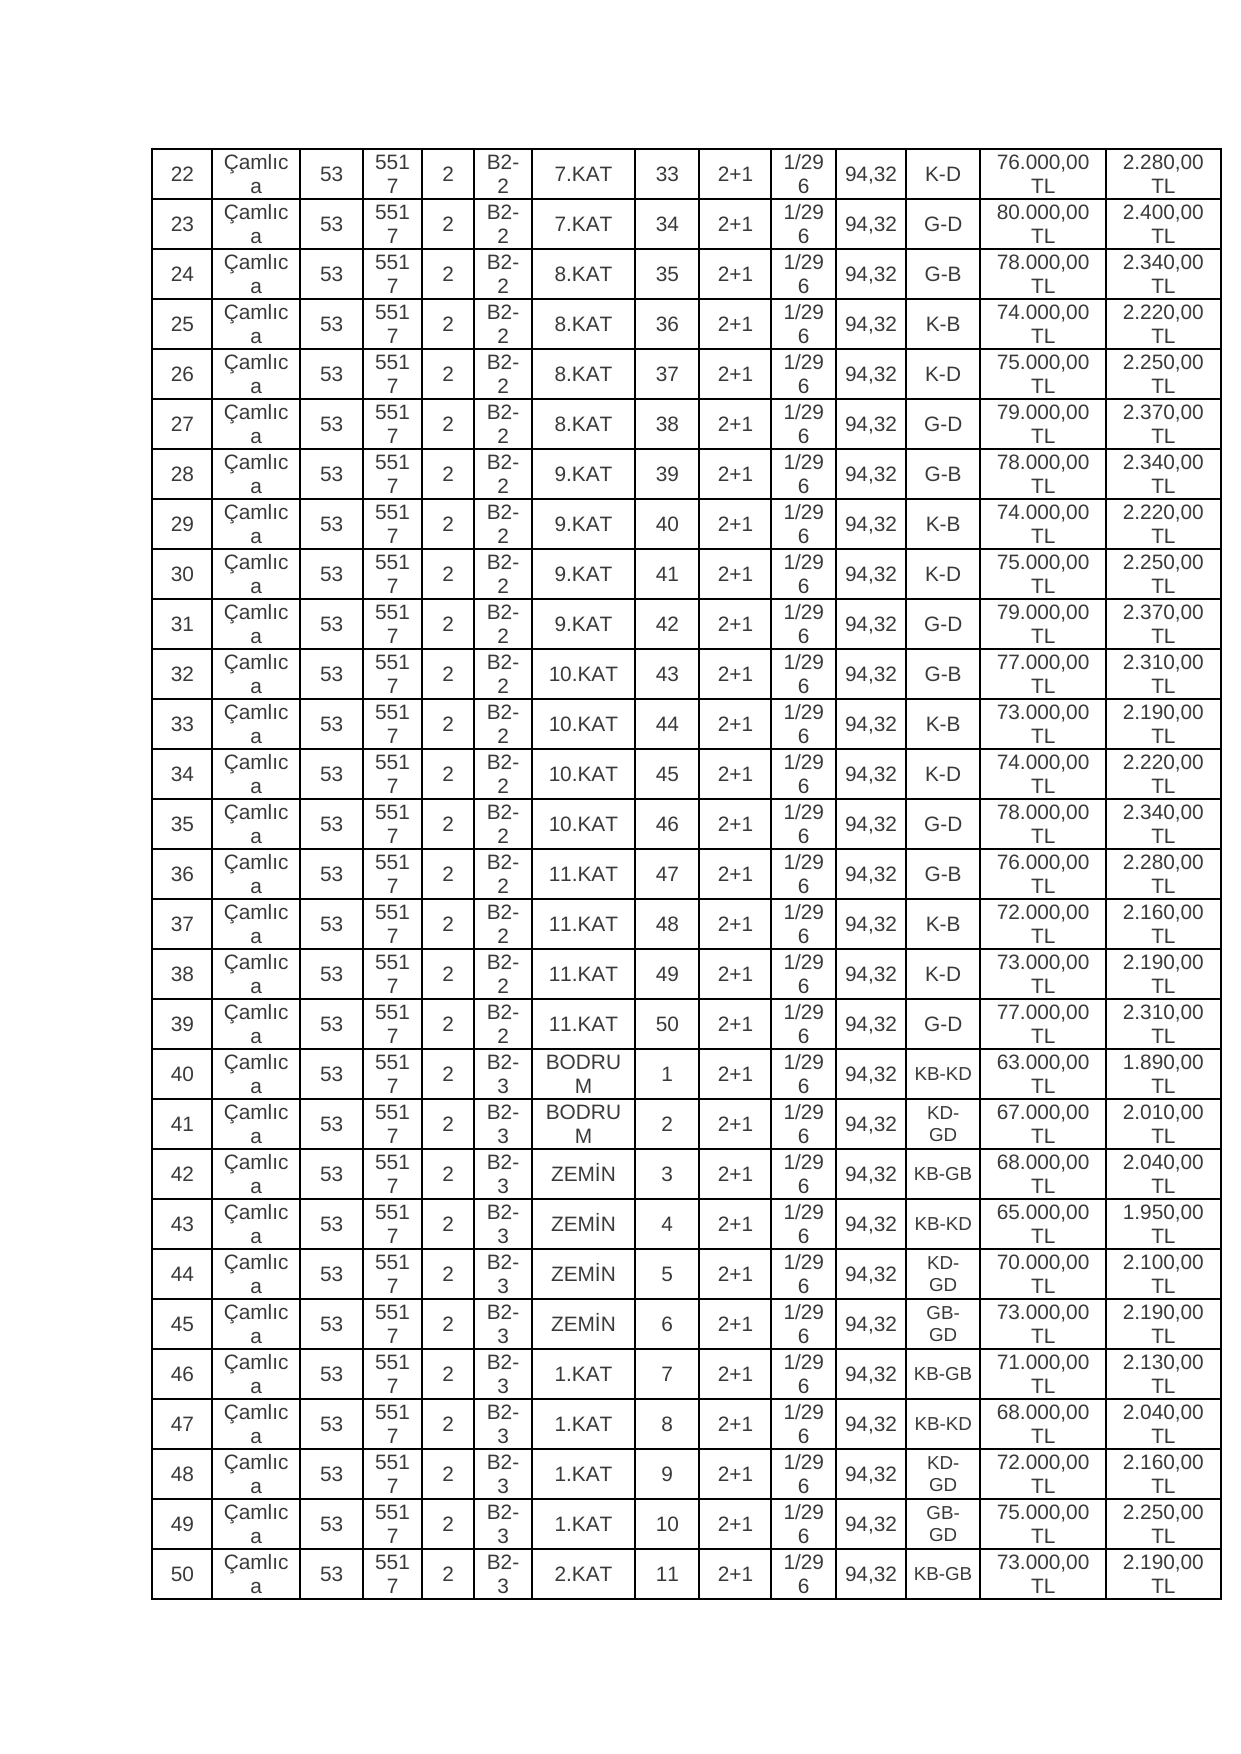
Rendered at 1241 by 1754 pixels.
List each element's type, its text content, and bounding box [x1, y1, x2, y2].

table_cell 49 [153, 1500, 211, 1548]
table_cell 80.000,00 TL [981, 200, 1105, 248]
table_cell 53 [301, 750, 362, 798]
table_cell Çamlıca [213, 900, 299, 948]
table_cell 78.000,00 TL [981, 450, 1105, 498]
table_cell 1/296 [772, 850, 835, 898]
table_cell B2-3 [475, 1550, 531, 1598]
table_cell KB-GB [907, 1350, 979, 1398]
table_cell 2.KAT [533, 1550, 634, 1598]
table_cell 1/296 [772, 1100, 835, 1148]
table_cell B2-3 [475, 1150, 531, 1198]
table_cell 1/296 [772, 1200, 835, 1248]
table_cell KD-GD [907, 1250, 979, 1298]
table_cell 79.000,00 TL [981, 400, 1105, 448]
table_cell 40 [636, 500, 698, 548]
table_cell 2 [423, 250, 473, 298]
table_cell 2 [423, 650, 473, 698]
table_cell 1/296 [772, 1550, 835, 1598]
table_cell 2 [423, 1550, 473, 1598]
table_cell 2 [423, 1000, 473, 1048]
table_cell 2+1 [700, 1350, 770, 1398]
table_cell 74.000,00 TL [981, 750, 1105, 798]
table_cell 53 [301, 650, 362, 698]
table_cell 94,32 [837, 1500, 905, 1548]
table_cell 53 [301, 300, 362, 348]
table_cell 2 [423, 1050, 473, 1098]
table_cell Çamlıca [213, 800, 299, 848]
table_cell 2.400,00 TL [1107, 200, 1220, 248]
table_cell G-D [907, 1000, 979, 1048]
table_cell 5517 [364, 750, 421, 798]
table_cell G-B [907, 250, 979, 298]
table_cell 11.KAT [533, 900, 634, 948]
table_cell 2.160,00 TL [1107, 1450, 1220, 1498]
table_cell 47 [153, 1400, 211, 1448]
table_cell 1/296 [772, 1150, 835, 1198]
table_cell 75.000,00 TL [981, 1500, 1105, 1548]
table_cell B2-3 [475, 1500, 531, 1548]
table_cell G-D [907, 400, 979, 448]
table_cell 2+1 [700, 450, 770, 498]
table_cell 5517 [364, 450, 421, 498]
table_cell 2.340,00 TL [1107, 800, 1220, 848]
table_cell 31 [153, 600, 211, 648]
table_cell 2+1 [700, 600, 770, 648]
table_cell 94,32 [837, 1100, 905, 1148]
table_cell B2-3 [475, 1350, 531, 1398]
table_cell 2+1 [700, 1050, 770, 1098]
table_cell B2-3 [475, 1450, 531, 1498]
table_cell 2.340,00 TL [1107, 450, 1220, 498]
table_cell 1/296 [772, 950, 835, 998]
table_cell 7.KAT [533, 200, 634, 248]
table_cell 22 [153, 150, 211, 198]
table_cell 73.000,00 TL [981, 1550, 1105, 1598]
table_cell Çamlıca [213, 850, 299, 898]
table_cell B2-3 [475, 1300, 531, 1348]
table_cell Çamlıca [213, 400, 299, 448]
table_cell Çamlıca [213, 650, 299, 698]
table_cell 5517 [364, 1350, 421, 1398]
table_cell 74.000,00 TL [981, 500, 1105, 548]
table_cell 5517 [364, 650, 421, 698]
table_cell K-B [907, 700, 979, 748]
table_cell 37 [636, 350, 698, 398]
table_cell 2.100,00 TL [1107, 1250, 1220, 1298]
table_cell 2 [423, 700, 473, 748]
table_cell 26 [153, 350, 211, 398]
table_cell 2+1 [700, 700, 770, 748]
table_cell 5517 [364, 350, 421, 398]
table_cell 2+1 [700, 400, 770, 448]
table_cell 94,32 [837, 250, 905, 298]
table_cell 78.000,00 TL [981, 250, 1105, 298]
table_cell 2+1 [700, 1100, 770, 1148]
table_cell 7.KAT [533, 150, 634, 198]
table_cell 5517 [364, 400, 421, 448]
table_cell 94,32 [837, 400, 905, 448]
table_cell G-D [907, 200, 979, 248]
table_cell 53 [301, 1150, 362, 1198]
table_cell Çamlıca [213, 1350, 299, 1398]
table_cell 53 [301, 900, 362, 948]
table_cell 2+1 [700, 350, 770, 398]
table_cell 36 [153, 850, 211, 898]
table_cell B2-2 [475, 500, 531, 548]
table_cell 1.KAT [533, 1400, 634, 1448]
table_cell 76.000,00 TL [981, 850, 1105, 898]
table_cell 11.KAT [533, 850, 634, 898]
table_cell 38 [153, 950, 211, 998]
table_cell K-D [907, 950, 979, 998]
table_cell KD-GD [907, 1450, 979, 1498]
table_cell G-B [907, 450, 979, 498]
table_cell 1/296 [772, 750, 835, 798]
table_cell 53 [301, 850, 362, 898]
table_cell 1/296 [772, 1400, 835, 1448]
table_cell Çamlıca [213, 1250, 299, 1298]
table_cell 39 [153, 1000, 211, 1048]
table_cell 94,32 [837, 1350, 905, 1398]
table_cell 94,32 [837, 900, 905, 948]
table_cell 1/296 [772, 600, 835, 648]
table_cell 2+1 [700, 250, 770, 298]
table_cell 46 [636, 800, 698, 848]
table_cell 1/296 [772, 1000, 835, 1048]
table_cell 10.KAT [533, 650, 634, 698]
table_cell 77.000,00 TL [981, 1000, 1105, 1048]
table_cell 5517 [364, 300, 421, 348]
table_cell 2 [423, 150, 473, 198]
table_cell 94,32 [837, 300, 905, 348]
table_cell 1/296 [772, 1300, 835, 1348]
table_cell Çamlıca [213, 150, 299, 198]
table_cell 5517 [364, 500, 421, 548]
table_cell 65.000,00 TL [981, 1200, 1105, 1248]
table_cell 2.040,00 TL [1107, 1400, 1220, 1448]
table_cell 5 [636, 1250, 698, 1298]
table_cell 1.KAT [533, 1450, 634, 1498]
table_cell 94,32 [837, 1150, 905, 1198]
table_cell 2.340,00 TL [1107, 250, 1220, 298]
table_cell 2+1 [700, 850, 770, 898]
table_cell 2 [423, 850, 473, 898]
table_cell 27 [153, 400, 211, 448]
table_cell 2.040,00 TL [1107, 1150, 1220, 1198]
table_cell 2+1 [700, 1150, 770, 1198]
table_cell 5517 [364, 1100, 421, 1148]
table_cell 5517 [364, 600, 421, 648]
table_cell 53 [301, 350, 362, 398]
table_cell 53 [301, 1500, 362, 1548]
table_cell 94,32 [837, 1450, 905, 1498]
table_cell 78.000,00 TL [981, 800, 1105, 848]
table_cell 2+1 [700, 500, 770, 548]
table_cell BODRUM [533, 1100, 634, 1148]
table_cell 2.220,00 TL [1107, 500, 1220, 548]
table_cell ZEMİN [533, 1150, 634, 1198]
table_cell K-B [907, 500, 979, 548]
table_cell Çamlıca [213, 550, 299, 598]
table_cell 53 [301, 1450, 362, 1498]
table_cell 2 [423, 900, 473, 948]
table_cell G-B [907, 850, 979, 898]
table_cell K-B [907, 900, 979, 948]
table_cell 94,32 [837, 1200, 905, 1248]
table_cell 8.KAT [533, 400, 634, 448]
table_cell 32 [153, 650, 211, 698]
table_cell 8.KAT [533, 350, 634, 398]
table_cell K-D [907, 350, 979, 398]
table_cell 5517 [364, 1550, 421, 1598]
table_cell 37 [153, 900, 211, 948]
table_cell 76.000,00 TL [981, 150, 1105, 198]
table_cell 2+1 [700, 1200, 770, 1248]
table_cell 73.000,00 TL [981, 700, 1105, 748]
table_cell K-B [907, 300, 979, 348]
table_cell Çamlıca [213, 1200, 299, 1248]
table_cell B2-2 [475, 850, 531, 898]
table_cell 53 [301, 700, 362, 748]
table_cell 94,32 [837, 150, 905, 198]
table_cell KD-GD [907, 1100, 979, 1148]
table_cell 9.KAT [533, 600, 634, 648]
table_cell 53 [301, 1200, 362, 1248]
table_cell 2+1 [700, 1400, 770, 1448]
table_cell G-D [907, 600, 979, 648]
table_cell 25 [153, 300, 211, 348]
table_cell 10.KAT [533, 750, 634, 798]
table_cell 2.190,00 TL [1107, 700, 1220, 748]
table_cell B2-2 [475, 750, 531, 798]
table_cell 2+1 [700, 900, 770, 948]
table_cell 94,32 [837, 1550, 905, 1598]
table_cell 2 [423, 1450, 473, 1498]
table_cell 1.950,00 TL [1107, 1200, 1220, 1248]
table_cell K-D [907, 150, 979, 198]
table_cell 5517 [364, 1500, 421, 1548]
table_cell 2.190,00 TL [1107, 1550, 1220, 1598]
table_cell 73.000,00 TL [981, 950, 1105, 998]
table_cell 2.010,00 TL [1107, 1100, 1220, 1148]
table_cell 2 [423, 350, 473, 398]
table_cell 53 [301, 1350, 362, 1398]
table_cell 5517 [364, 1250, 421, 1298]
table_cell Çamlıca [213, 1400, 299, 1448]
table_cell BODRUM [533, 1050, 634, 1098]
table_cell 23 [153, 200, 211, 248]
table_cell 2+1 [700, 1300, 770, 1348]
table_cell B2-2 [475, 900, 531, 948]
table_cell 2.160,00 TL [1107, 900, 1220, 948]
table_cell 2+1 [700, 300, 770, 348]
table_cell 2+1 [700, 1450, 770, 1498]
table_cell 4 [636, 1200, 698, 1248]
table_cell 68.000,00 TL [981, 1150, 1105, 1198]
table_cell 1/296 [772, 350, 835, 398]
table_cell 2.250,00 TL [1107, 350, 1220, 398]
table_cell 94,32 [837, 800, 905, 848]
table_cell 9.KAT [533, 550, 634, 598]
table_cell KB-GB [907, 1550, 979, 1598]
table_cell 1/296 [772, 1450, 835, 1498]
table_cell 5517 [364, 1050, 421, 1098]
table_cell 10.KAT [533, 700, 634, 748]
table_cell 2 [423, 750, 473, 798]
table_cell 10 [636, 1500, 698, 1548]
table_cell 9 [636, 1450, 698, 1498]
table_cell 94,32 [837, 950, 905, 998]
table_cell 48 [153, 1450, 211, 1498]
table_cell 2 [423, 800, 473, 848]
table_cell 53 [301, 1000, 362, 1048]
table_cell 2+1 [700, 150, 770, 198]
table_cell 53 [301, 500, 362, 548]
table_cell 53 [301, 1300, 362, 1348]
table_cell 75.000,00 TL [981, 350, 1105, 398]
table_cell 5517 [364, 1450, 421, 1498]
table_cell B2-2 [475, 1000, 531, 1048]
table_cell 2 [423, 450, 473, 498]
table_cell 38 [636, 400, 698, 448]
table_cell 2 [423, 300, 473, 348]
table_cell 1/296 [772, 500, 835, 548]
table_cell 2 [423, 500, 473, 548]
table_cell Çamlıca [213, 750, 299, 798]
table_cell 71.000,00 TL [981, 1350, 1105, 1398]
table_cell 10.KAT [533, 800, 634, 848]
table_cell 67.000,00 TL [981, 1100, 1105, 1148]
table_cell 46 [153, 1350, 211, 1398]
table_cell ZEMİN [533, 1250, 634, 1298]
table_cell 1/296 [772, 300, 835, 348]
table_cell 2.250,00 TL [1107, 550, 1220, 598]
table_cell 5517 [364, 550, 421, 598]
table_cell 73.000,00 TL [981, 1300, 1105, 1348]
table_cell 41 [636, 550, 698, 598]
table_cell 45 [153, 1300, 211, 1348]
table_cell 5517 [364, 200, 421, 248]
table_cell 49 [636, 950, 698, 998]
table_cell G-B [907, 650, 979, 698]
table_cell 41 [153, 1100, 211, 1148]
table_cell 5517 [364, 250, 421, 298]
table_cell B2-3 [475, 1200, 531, 1248]
table_cell B2-3 [475, 1050, 531, 1098]
table_cell KB-KD [907, 1400, 979, 1448]
table_cell Çamlıca [213, 1300, 299, 1348]
table_cell 53 [301, 1250, 362, 1298]
table_cell 43 [636, 650, 698, 698]
table_cell 53 [301, 400, 362, 448]
table_cell 2+1 [700, 1500, 770, 1548]
table_cell 53 [301, 600, 362, 648]
table_cell 2+1 [700, 750, 770, 798]
table_cell 2+1 [700, 1000, 770, 1048]
table_cell 2.220,00 TL [1107, 300, 1220, 348]
table_cell 53 [301, 150, 362, 198]
table_cell 53 [301, 200, 362, 248]
table_cell B2-2 [475, 300, 531, 348]
table_cell 1/296 [772, 700, 835, 748]
table_cell 5517 [364, 800, 421, 848]
table_cell 94,32 [837, 450, 905, 498]
table_cell B2-3 [475, 1100, 531, 1148]
table_cell Çamlıca [213, 350, 299, 398]
table_cell 53 [301, 800, 362, 848]
table_cell 2+1 [700, 1550, 770, 1598]
table_cell 63.000,00 TL [981, 1050, 1105, 1098]
table_cell Çamlıca [213, 1050, 299, 1098]
table_cell 9.KAT [533, 450, 634, 498]
table_cell B2-2 [475, 800, 531, 848]
table_cell 1 [636, 1050, 698, 1098]
table_cell 94,32 [837, 600, 905, 648]
table_cell Çamlıca [213, 250, 299, 298]
table_cell 2 [636, 1100, 698, 1148]
table_cell 5517 [364, 150, 421, 198]
table_cell 94,32 [837, 200, 905, 248]
table_cell 2.190,00 TL [1107, 1300, 1220, 1348]
table_cell Çamlıca [213, 950, 299, 998]
table_cell Çamlıca [213, 1100, 299, 1148]
table_cell 2.370,00 TL [1107, 600, 1220, 648]
table_cell B2-2 [475, 350, 531, 398]
table_cell 5517 [364, 1300, 421, 1348]
table_cell Çamlıca [213, 1000, 299, 1048]
table_cell 94,32 [837, 350, 905, 398]
table_cell ZEMİN [533, 1200, 634, 1248]
table_cell 1/296 [772, 900, 835, 948]
table_cell 2 [423, 1150, 473, 1198]
table_cell 2.130,00 TL [1107, 1350, 1220, 1398]
table_cell 94,32 [837, 700, 905, 748]
table_cell 2 [423, 200, 473, 248]
table_cell KB-GB [907, 1150, 979, 1198]
table_cell 34 [636, 200, 698, 248]
table_cell Çamlıca [213, 200, 299, 248]
table_cell KB-KD [907, 1050, 979, 1098]
table_cell 2 [423, 1250, 473, 1298]
table_cell 2+1 [700, 550, 770, 598]
table_cell 44 [636, 700, 698, 748]
table_cell 1.890,00 TL [1107, 1050, 1220, 1098]
table_cell 53 [301, 1050, 362, 1098]
table_cell 11.KAT [533, 950, 634, 998]
table_cell 11.KAT [533, 1000, 634, 1048]
table_cell 53 [301, 1550, 362, 1598]
table_cell 94,32 [837, 1000, 905, 1048]
table_cell 1/296 [772, 1350, 835, 1398]
table_cell 47 [636, 850, 698, 898]
table_cell 77.000,00 TL [981, 650, 1105, 698]
table_cell 48 [636, 900, 698, 948]
table_cell Çamlıca [213, 1450, 299, 1498]
table_cell Çamlıca [213, 1550, 299, 1598]
table_cell B2-2 [475, 150, 531, 198]
table_cell 72.000,00 TL [981, 1450, 1105, 1498]
table_cell ZEMİN [533, 1300, 634, 1348]
table_cell 94,32 [837, 550, 905, 598]
table_cell 2 [423, 1100, 473, 1148]
table_cell 11 [636, 1550, 698, 1598]
table_cell 8.KAT [533, 250, 634, 298]
table_cell B2-2 [475, 550, 531, 598]
table_cell 94,32 [837, 1400, 905, 1448]
table_cell 2.280,00 TL [1107, 850, 1220, 898]
table_cell 5517 [364, 1200, 421, 1248]
table_cell 53 [301, 1400, 362, 1448]
table_cell 2.310,00 TL [1107, 1000, 1220, 1048]
table_cell 2+1 [700, 950, 770, 998]
table_cell 35 [636, 250, 698, 298]
table_cell 1/296 [772, 250, 835, 298]
table_cell 94,32 [837, 750, 905, 798]
table_cell 94,32 [837, 1250, 905, 1298]
table_cell B2-2 [475, 600, 531, 648]
table_cell 35 [153, 800, 211, 848]
table_cell 1/296 [772, 550, 835, 598]
table_cell 44 [153, 1250, 211, 1298]
table_cell Çamlıca [213, 1500, 299, 1548]
table_cell 68.000,00 TL [981, 1400, 1105, 1448]
table_cell B2-2 [475, 700, 531, 748]
table_cell Çamlıca [213, 700, 299, 748]
table_cell Çamlıca [213, 300, 299, 348]
table_cell 30 [153, 550, 211, 598]
table_cell 5517 [364, 1000, 421, 1048]
table_cell 94,32 [837, 1050, 905, 1098]
table_cell 50 [636, 1000, 698, 1048]
table_cell 53 [301, 450, 362, 498]
table_cell B2-2 [475, 250, 531, 298]
table_cell B2-2 [475, 450, 531, 498]
table_cell 94,32 [837, 850, 905, 898]
table_cell 33 [153, 700, 211, 748]
table_cell B2-2 [475, 400, 531, 448]
table_cell B2-3 [475, 1400, 531, 1448]
table_cell 2+1 [700, 650, 770, 698]
table_cell 34 [153, 750, 211, 798]
table_cell 9.KAT [533, 500, 634, 548]
table_cell Çamlıca [213, 500, 299, 548]
table_cell B2-2 [475, 650, 531, 698]
table_cell 1.KAT [533, 1350, 634, 1398]
table_cell GB-GD [907, 1500, 979, 1548]
table_cell B2-2 [475, 200, 531, 248]
table_cell 1/296 [772, 1050, 835, 1098]
table_cell K-D [907, 550, 979, 598]
table_cell 2.220,00 TL [1107, 750, 1220, 798]
table_cell 8.KAT [533, 300, 634, 348]
table_cell 72.000,00 TL [981, 900, 1105, 948]
table_cell 94,32 [837, 1300, 905, 1348]
table_cell 7 [636, 1350, 698, 1398]
table_cell 2+1 [700, 1250, 770, 1298]
table_cell Çamlıca [213, 450, 299, 498]
table_cell 40 [153, 1050, 211, 1098]
table_cell 1/296 [772, 150, 835, 198]
table_cell 53 [301, 1100, 362, 1148]
table_cell 75.000,00 TL [981, 550, 1105, 598]
table_cell 1/296 [772, 800, 835, 848]
table_cell 2 [423, 1200, 473, 1248]
table_cell 2 [423, 550, 473, 598]
table_cell 53 [301, 250, 362, 298]
table_cell 70.000,00 TL [981, 1250, 1105, 1298]
table_cell 2.310,00 TL [1107, 650, 1220, 698]
table_cell GB-GD [907, 1300, 979, 1348]
table_cell 28 [153, 450, 211, 498]
table_cell 5517 [364, 900, 421, 948]
table_cell 29 [153, 500, 211, 548]
table_cell 2 [423, 950, 473, 998]
table_cell B2-2 [475, 950, 531, 998]
table_cell 8 [636, 1400, 698, 1448]
table_cell 1/296 [772, 450, 835, 498]
table_cell 2+1 [700, 200, 770, 248]
table_cell 1/296 [772, 650, 835, 698]
table_cell 5517 [364, 1150, 421, 1198]
table_cell Çamlıca [213, 1150, 299, 1198]
table_cell 2+1 [700, 800, 770, 848]
table_cell 43 [153, 1200, 211, 1248]
table_cell 1/296 [772, 1500, 835, 1548]
table_cell 42 [636, 600, 698, 648]
table_cell 5517 [364, 700, 421, 748]
table_cell 5517 [364, 1400, 421, 1448]
table_cell 2.280,00 TL [1107, 150, 1220, 198]
table_cell G-D [907, 800, 979, 848]
table_cell 2 [423, 1500, 473, 1548]
table_cell 2.370,00 TL [1107, 400, 1220, 448]
table_cell 36 [636, 300, 698, 348]
table_cell 53 [301, 950, 362, 998]
table_cell 1.KAT [533, 1500, 634, 1548]
table_cell 6 [636, 1300, 698, 1348]
table_cell 2 [423, 400, 473, 448]
table_cell 53 [301, 550, 362, 598]
table_cell 2 [423, 1400, 473, 1448]
table_cell 2 [423, 600, 473, 648]
table_cell 2.250,00 TL [1107, 1500, 1220, 1548]
table_cell 3 [636, 1150, 698, 1198]
table_cell 2 [423, 1350, 473, 1398]
table_cell 94,32 [837, 650, 905, 698]
table_cell 5517 [364, 950, 421, 998]
table_cell 2.190,00 TL [1107, 950, 1220, 998]
table_cell 1/296 [772, 1250, 835, 1298]
table_cell K-D [907, 750, 979, 798]
table_cell B2-3 [475, 1250, 531, 1298]
table_cell 1/296 [772, 200, 835, 248]
table_cell 50 [153, 1550, 211, 1598]
table_cell 42 [153, 1150, 211, 1198]
table_cell 39 [636, 450, 698, 498]
table_cell 74.000,00 TL [981, 300, 1105, 348]
table_cell 24 [153, 250, 211, 298]
table_cell 2 [423, 1300, 473, 1348]
table_cell 79.000,00 TL [981, 600, 1105, 648]
table_cell 5517 [364, 850, 421, 898]
table_cell 33 [636, 150, 698, 198]
table_cell 1/296 [772, 400, 835, 448]
table_cell KB-KD [907, 1200, 979, 1248]
table_cell 45 [636, 750, 698, 798]
table_cell 94,32 [837, 500, 905, 548]
table_cell Çamlıca [213, 600, 299, 648]
